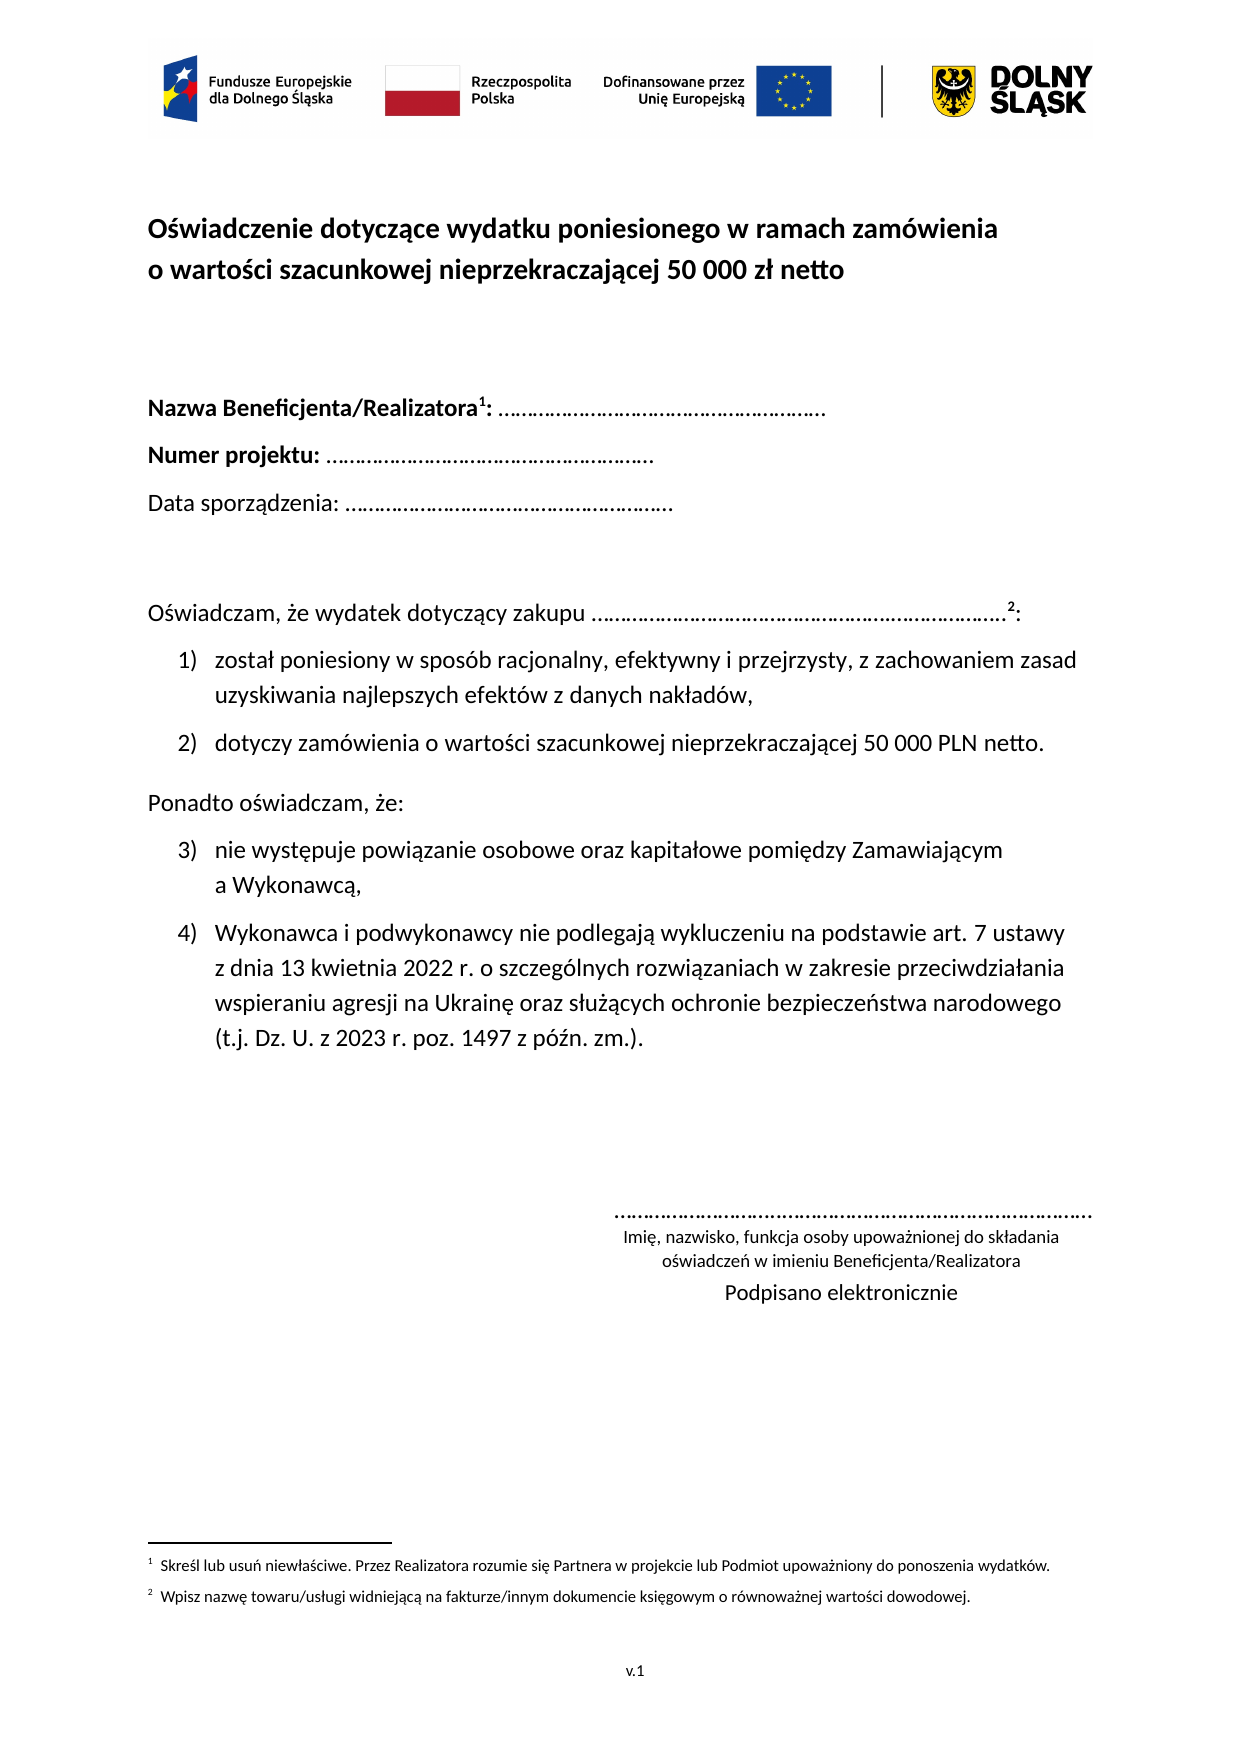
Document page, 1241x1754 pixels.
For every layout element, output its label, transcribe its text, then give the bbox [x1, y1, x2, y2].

list nie występuje powiązanie osobowe oraz kapitałowe pomiędzy Zamawiającym a Wykonawcą, [177, 834, 1122, 900]
subtitle Oświadczenie dotyczące wydatku poniesionego w ramach zamówienia o wartości szacunkowej nieprzekraczającej 50 000 zł netto [148, 210, 1122, 287]
text Data sporządzenia: ………………………………………………… [148, 487, 1122, 518]
list ………………………..……………………………………………… [227, 1194, 1092, 1225]
picture [147, 38, 1093, 139]
text Ponadto oświadczam, że: [148, 787, 1092, 818]
text Numer projektu: ………………………………………………… [148, 439, 1122, 470]
list Wykonawca i podwykonawcy nie podlegają wykluczeniu na podstawie art. 7 ustawy z dnia 13 kwietnia 2022 r. o szczególnych rozwiązaniach w zakresie przeciwdziałania wspieraniu agresji na Ukrainę oraz służących ochronie bezpieczeństwa narodowego (t.j. Dz. U. z 2023 r. poz. 1497 z późn. zm.). [177, 917, 1122, 1053]
text Nazwa Beneficjenta/Realizatora: ………………………………………………… [148, 392, 1122, 423]
list został poniesiony w sposób racjonalny, efektywny i przejrzysty, z zachowaniem zasad uzyskiwania najlepszych efektów z danych nakładów, [177, 644, 1122, 710]
list Imię, nazwisko, funkcja osoby upoważnionej do składania oświadczeń w imieniu Beneficjenta/Realizatora [590, 1226, 1092, 1272]
list Podpisano elektronicznie [590, 1278, 1092, 1307]
text Oświadczam, że wydatek dotyczący zakupu …………………………………………….………………..: [148, 597, 1092, 628]
list dotyczy zamówienia o wartości szacunkowej nieprzekraczającej 50 000 PLN netto. [177, 727, 1122, 758]
